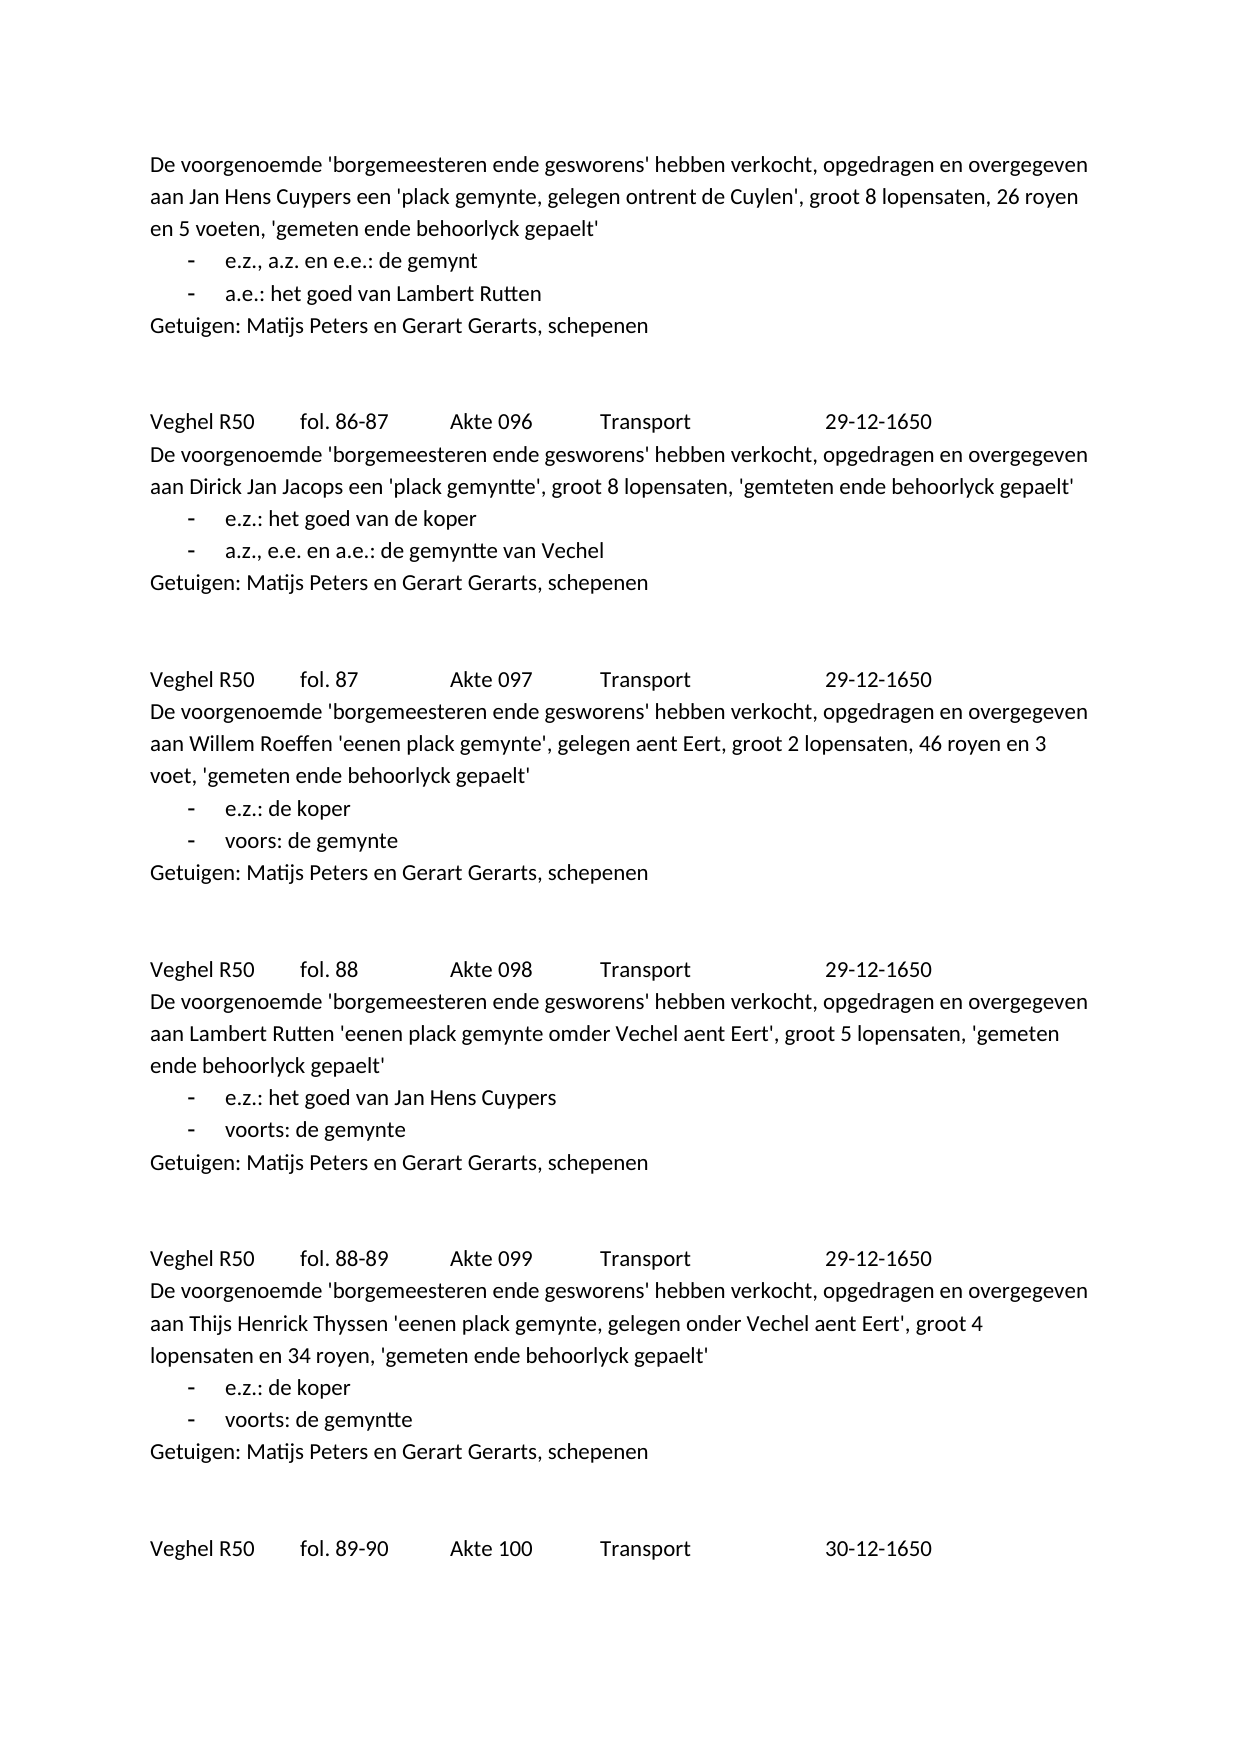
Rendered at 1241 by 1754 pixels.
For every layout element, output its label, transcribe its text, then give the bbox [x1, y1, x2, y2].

text Getuigen: Matijs Peters en Gerart Gerarts, schepenen [150, 568, 1090, 596]
text Getuigen: Matijs Peters en Gerart Gerarts, schepenen [150, 858, 1090, 886]
text Veghel R50 fol. 86-87 Akte 096 Transport 29-12-1650 [150, 407, 1090, 436]
text Veghel R50 fol. 88 Akte 098 Transport 29-12-1650 [150, 955, 1090, 983]
text Getuigen: Matijs Peters en Gerart Gerarts, schepenen [150, 1148, 1090, 1176]
text Getuigen: Matijs Peters en Gerart Gerarts, schepenen [150, 1437, 1090, 1466]
list voorts: de gemynte [187, 1116, 1090, 1144]
text De voorgenoemde 'borgemeesteren ende gesworens' hebben verkocht, opgedragen en overgegeven aan Dirick Jan Jacops een 'plack gemyntte', groot 8 lopensaten, 'gemteten ende behoorlyck gepaelt' [150, 440, 1090, 500]
list a.z., e.e. en a.e.: de gemyntte van Vechel [187, 536, 1090, 564]
text Getuigen: Matijs Peters en Gerart Gerarts, schepenen [150, 311, 1090, 339]
list e.z., a.z. en e.e.: de gemynt [187, 247, 1090, 274]
list e.z.: de koper [187, 1373, 1090, 1401]
list voorts: de gemyntte [187, 1405, 1090, 1433]
list e.z.: de koper [187, 794, 1090, 822]
list e.z.: het goed van Jan Hens Cuypers [187, 1083, 1090, 1111]
text De voorgenoemde 'borgemeesteren ende gesworens' hebben verkocht, opgedragen en overgegeven aan Willem Roeffen 'eenen plack gemynte', gelegen aent Eert, groot 2 lopensaten, 46 royen en 3 voet, 'gemeten ende behoorlyck gepaelt' [150, 697, 1090, 789]
list voors: de gemynte [187, 826, 1090, 854]
text Veghel R50 fol. 87 Akte 097 Transport 29-12-1650 [150, 665, 1090, 693]
list e.z.: het goed van de koper [187, 504, 1090, 532]
text Veghel R50 fol. 89-90 Akte 100 Transport 30-12-1650 [150, 1534, 1090, 1562]
text De voorgenoemde 'borgemeesteren ende gesworens' hebben verkocht, opgedragen en overgegeven aan Jan Hens Cuypers een 'plack gemynte, gelegen ontrent de Cuylen', groot 8 lopensaten, 26 royen en 5 voeten, 'gemeten ende behoorlyck gepaelt' [150, 150, 1090, 242]
text De voorgenoemde 'borgemeesteren ende gesworens' hebben verkocht, opgedragen en overgegeven aan Lambert Rutten 'eenen plack gemynte omder Vechel aent Eert', groot 5 lopensaten, 'gemeten ende behoorlyck gepaelt' [150, 987, 1090, 1079]
text De voorgenoemde 'borgemeesteren ende gesworens' hebben verkocht, opgedragen en overgegeven aan Thijs Henrick Thyssen 'eenen plack gemynte, gelegen onder Vechel aent Eert', groot 4 lopensaten en 34 royen, 'gemeten ende behoorlyck gepaelt' [150, 1277, 1090, 1369]
list a.e.: het goed van Lambert Rutten [187, 279, 1090, 307]
text Veghel R50 fol. 88-89 Akte 099 Transport 29-12-1650 [150, 1244, 1090, 1272]
